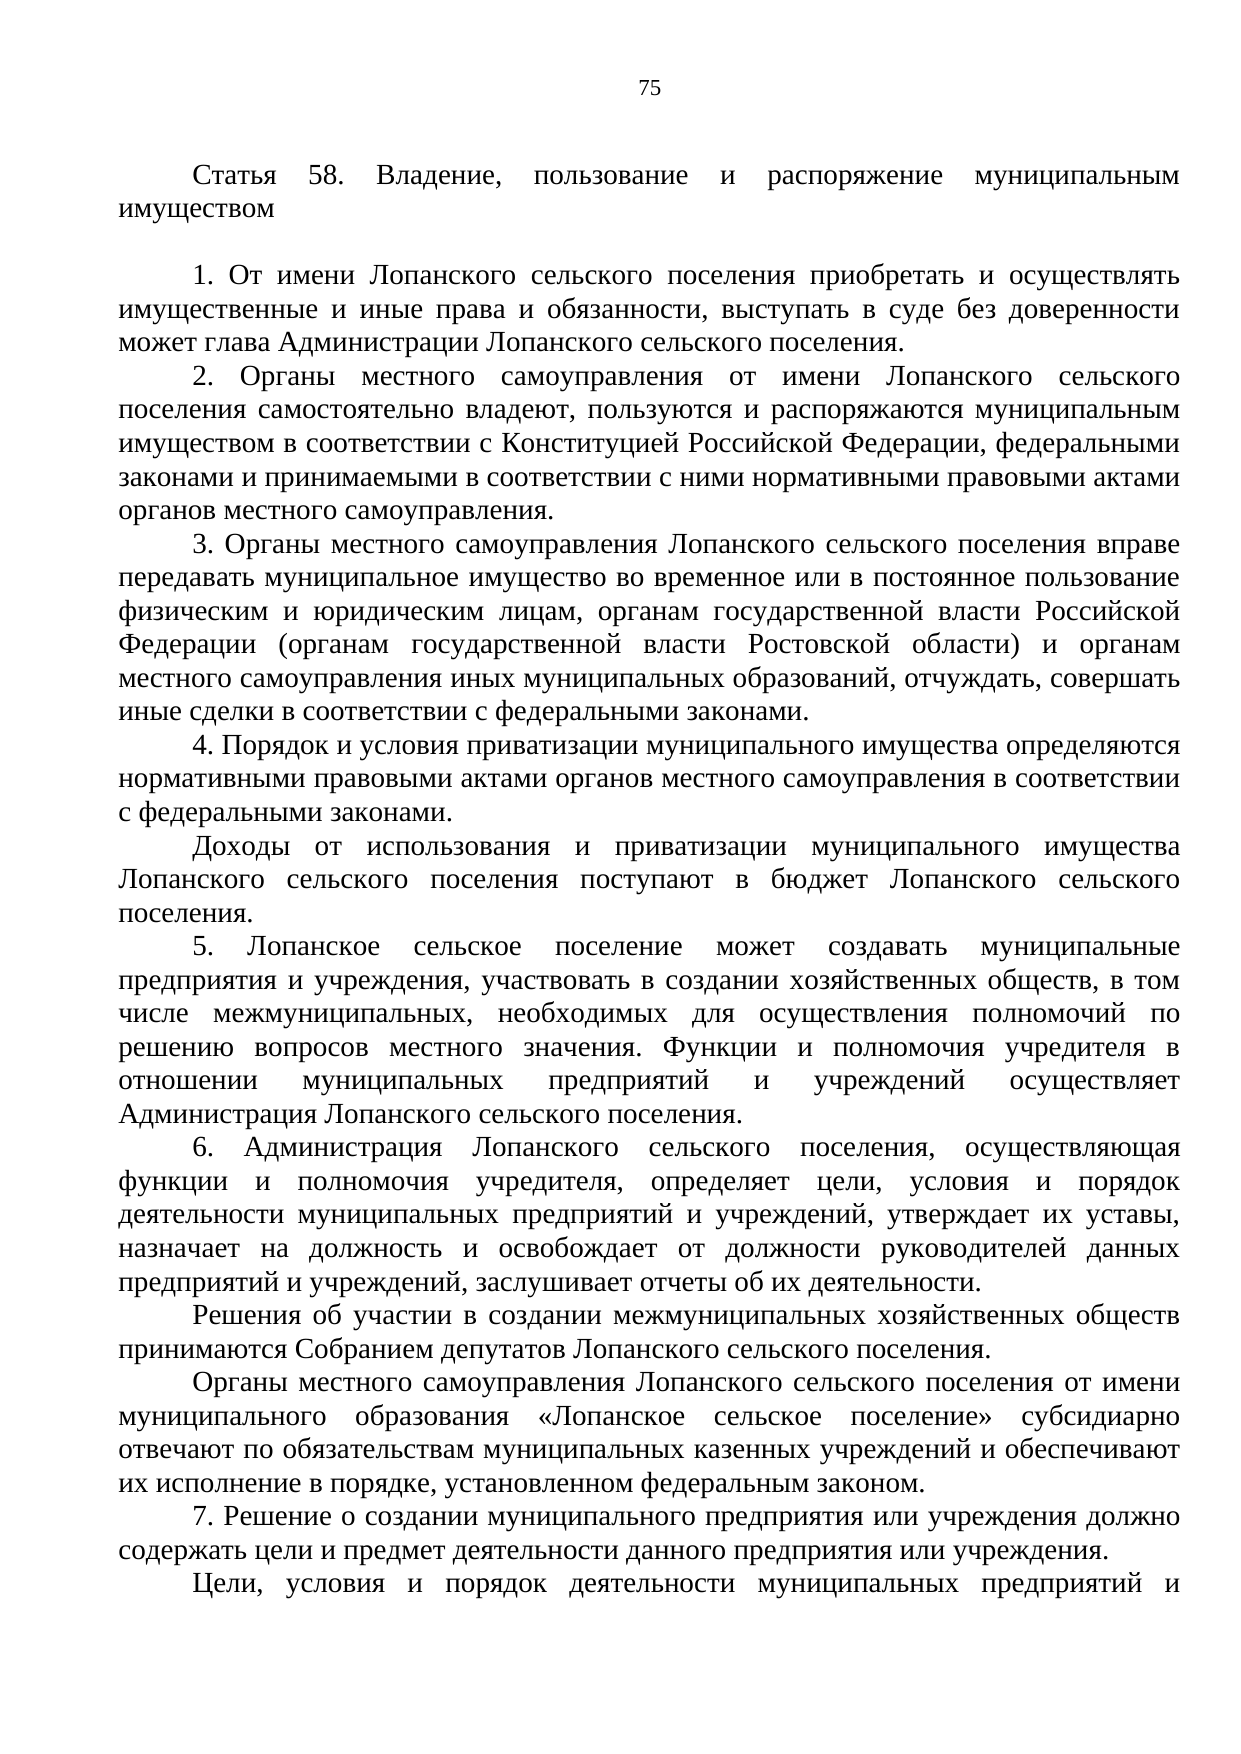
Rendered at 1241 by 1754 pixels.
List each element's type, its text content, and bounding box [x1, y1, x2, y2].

text Органы местного самоуправления Лопанского сельского поселения от имени муниципального образования «Лопанское сельское поселение» субсидиарно отвечают по обязательствам муниципальных казенных учреждений и обеспечивают их исполнение в порядке, установленном федеральным законом. [118, 1364, 1181, 1498]
text 6. Администрация Лопанского сельского поселения, осуществляющая функции и полномочия учредителя, определяет цели, условия и порядок деятельности муниципальных предприятий и учреждений, утверждает их уставы, назначает на должность и освобождает от должности руководителей данных предприятий и учреждений, заслушивает отчеты об их деятельности. [118, 1129, 1181, 1297]
text 5. Лопанское сельское поселение может создавать муниципальные предприятия и учреждения, участвовать в создании хозяйственных обществ, в том числе межмуниципальных, необходимых для осуществления полномочий по решению вопросов местного значения. Функции и полномочия учредителя в отношении муниципальных предприятий и учреждений осуществляет Администрация Лопанского сельского поселения. [118, 928, 1181, 1129]
text Доходы от использования и приватизации муниципального имущества Лопанского сельского поселения поступают в бюджет Лопанского сельского поселения. [118, 828, 1181, 928]
text 1. От имени Лопанского сельского поселения приобретать и осуществлять имущественные и иные права и обязанности, выступать в суде без доверенности может глава Администрации Лопанского сельского поселения. [118, 257, 1181, 358]
text Решения об участии в создании межмуниципальных хозяйственных обществ принимаются Собранием депутатов Лопанского сельского поселения. [118, 1297, 1181, 1364]
text 4. Порядок и условия приватизации муниципального имущества определяются нормативными правовыми актами органов местного самоуправления в соответствии с федеральными законами. [118, 727, 1181, 828]
text Статья 58. Владение, пользование и распоряжение муниципальным имуществом [118, 157, 1181, 224]
text 2. Органы местного самоуправления от имени Лопанского сельского поселения самостоятельно владеют, пользуются и распоряжаются муниципальным имуществом в соответствии с Конституцией Российской Федерации, федеральными законами и принимаемыми в соответствии с ними нормативными правовыми актами органов местного самоуправления. [118, 358, 1181, 526]
text 3. Органы местного самоуправления Лопанского сельского поселения вправе передавать муниципальное имущество во временное или в постоянное пользование физическим и юридическим лицам, органам государственной власти Российской Федерации (органам государственной власти Ростовской области) и органам местного самоуправления иных муниципальных образований, отчуждать, совершать иные сделки в соответствии с федеральными законами. [118, 526, 1181, 727]
text 7. Решение о создании муниципального предприятия или учреждения должно содержать цели и предмет деятельности данного предприятия или учреждения. [118, 1498, 1181, 1566]
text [118, 1566, 1181, 1599]
